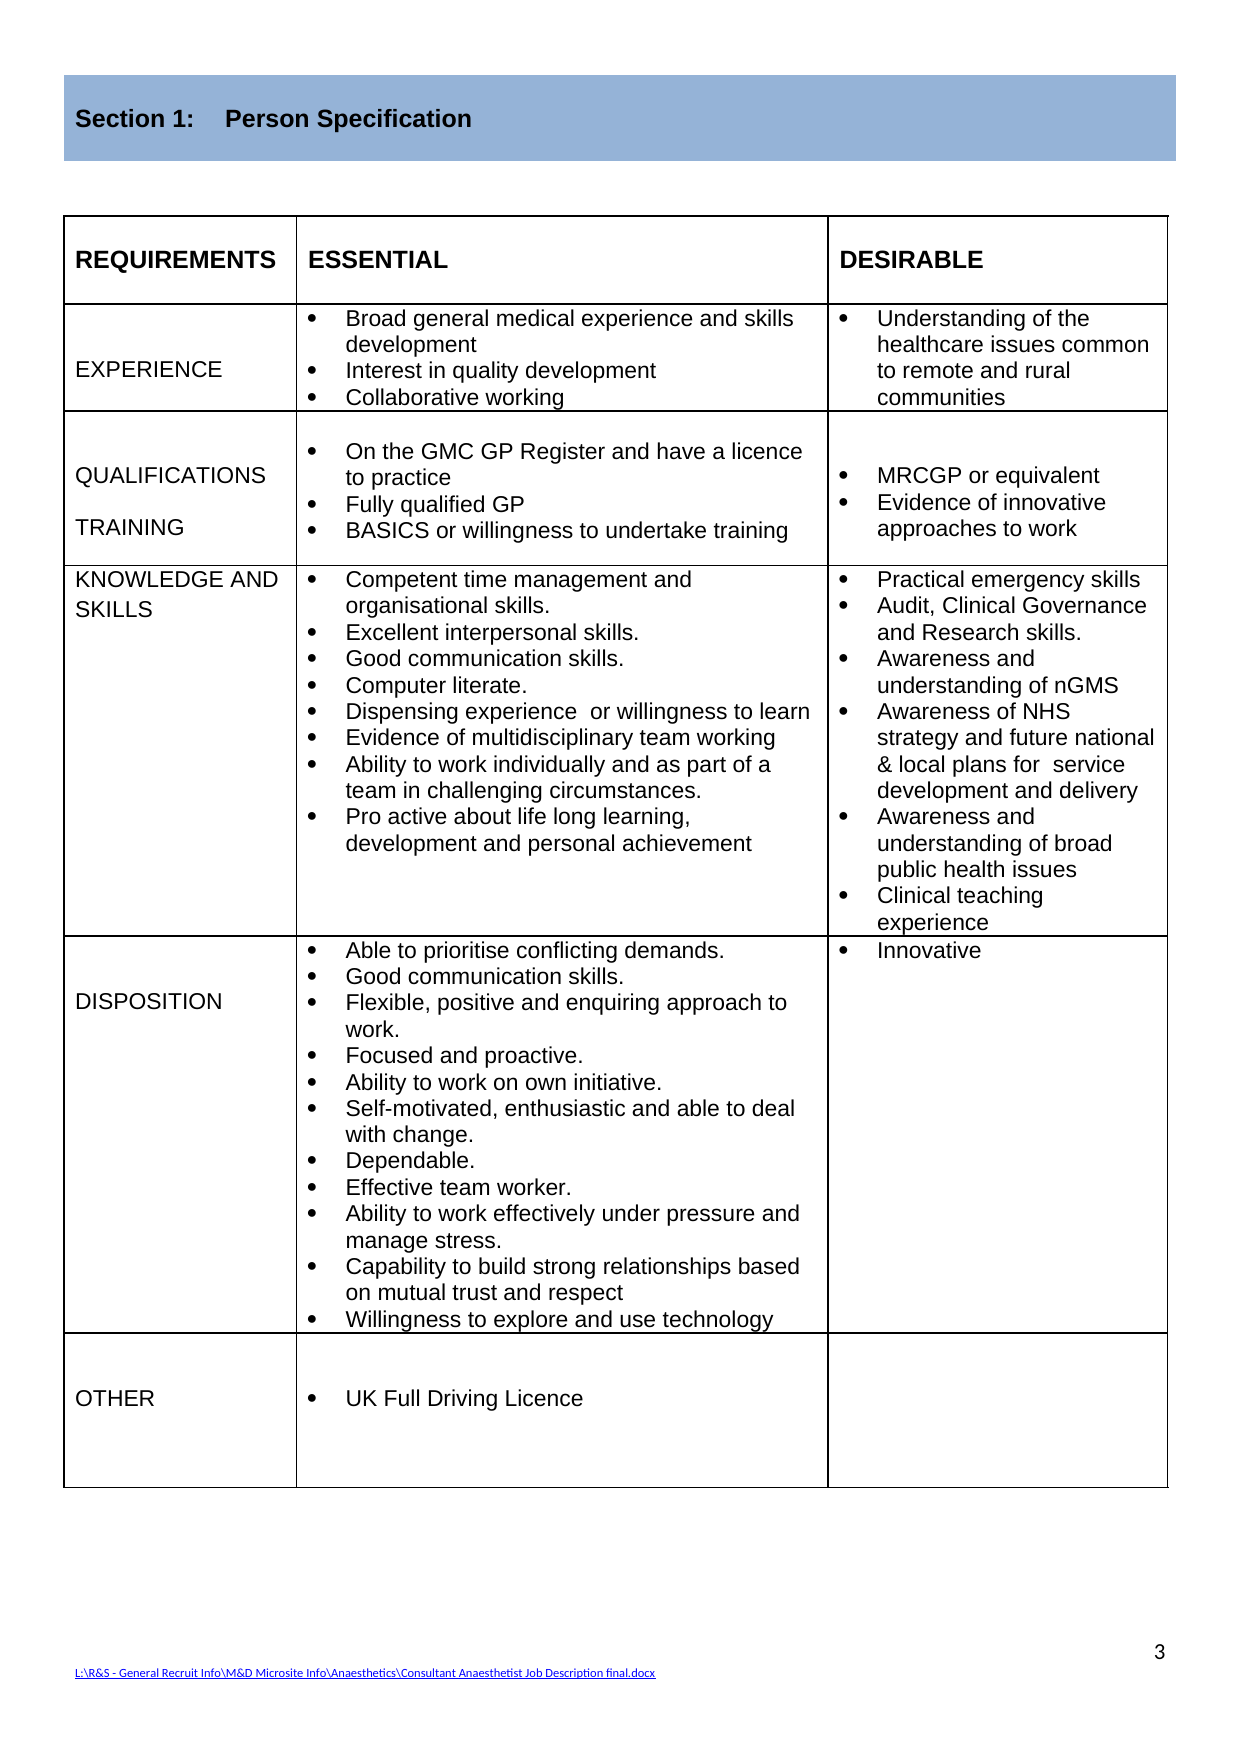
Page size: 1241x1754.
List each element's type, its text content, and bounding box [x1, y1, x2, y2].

table_cell EXPERIENCE [65, 305, 296, 410]
table_cell QUALIFICATIONS TRAINING [65, 412, 296, 564]
table_cell Practical emergency skills Audit, Clinical Governance and Research skills. Awareness and understanding of nGMS Awareness of NHS strategy and future national & local plans for service development and delivery Awareness and understanding of broad public health issues Clinical teaching experience [829, 566, 1167, 935]
table_cell Innovative [829, 937, 1167, 1332]
table_header REQUIREMENTS [65, 217, 296, 303]
table_cell Able to prioritise conflicting demands. Good communication skills. Flexible, positive and enquiring approach to work. Focused and proactive. Ability to work on own initiative. Self-motivated, enthusiastic and able to deal with change. Dependable. Effective team worker. Ability to work effectively under pressure and manage stress. Capability to build strong relationships based on mutual trust and respect Willingness to explore and use technology [297, 937, 827, 1332]
table_header DESIRABLE [829, 217, 1167, 303]
table_cell Understanding of the healthcare issues common to remote and rural communities [829, 305, 1167, 410]
table_cell UK Full Driving Licence [297, 1334, 827, 1487]
table_cell MRCGP or equivalent Evidence of innovative approaches to work [829, 412, 1167, 564]
table_cell Broad general medical experience and skills development Interest in quality development Collaborative working [297, 305, 827, 410]
table_header Section 1: Person Specification [64, 75, 1176, 161]
table_cell On the GMC GP Register and have a licence to practice Fully qualified GP BASICS or willingness to undertake training [297, 412, 827, 564]
table_cell KNOWLEDGE AND SKILLS [65, 566, 296, 935]
table_cell Competent time management and organisational skills. Excellent interpersonal skills. Good communication skills. Computer literate. Dispensing experience or willingness to learn Evidence of multidisciplinary team working Ability to work individually and as part of a team in challenging circumstances. Pro active about life long learning, development and personal achievement [297, 566, 827, 935]
table_cell [829, 1334, 1167, 1487]
table_cell OTHER [65, 1334, 296, 1487]
table_cell DISPOSITION [65, 937, 296, 1332]
table_header ESSENTIAL [297, 217, 827, 303]
